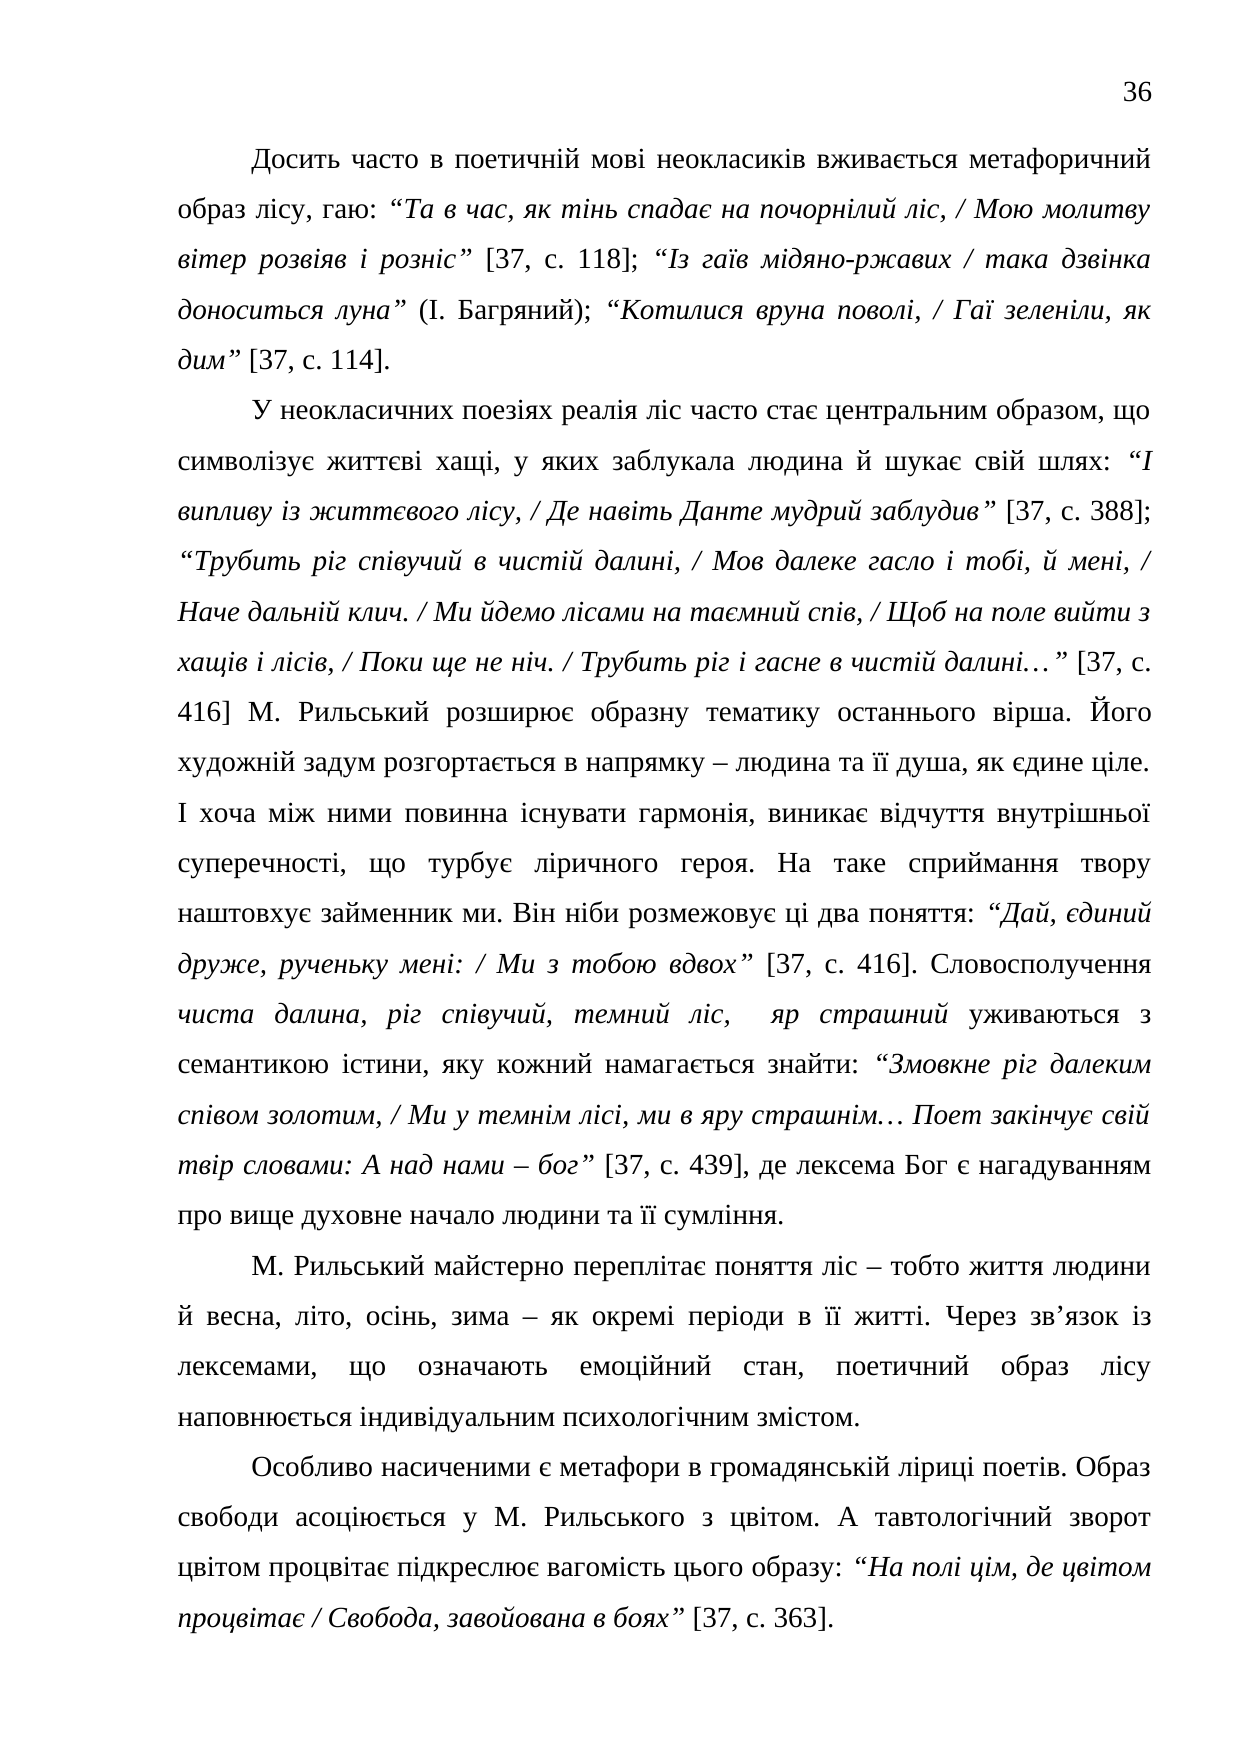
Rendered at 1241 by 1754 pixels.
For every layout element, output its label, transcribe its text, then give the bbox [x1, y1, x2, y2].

text У неокласичних поезіях реалія ліс часто стає центральним образом, що символізує життєві хащі, у яких заблукала людина й шукає свій шлях: “І випливу із життєвого лісу, / Де навіть Данте мудрий заблудив” [37, с. 388]; “Трубить ріг співучий в чистій далині, / Мов далеке гасло і тобі, й мені, / Наче дальній клич. / Ми йдемо лісами на таємний спів, / Щоб на поле вийти з хащів і лісів, / Поки ще не ніч. / Трубить ріг і гасне в чистій далині…” [37, с. 416] М. Рильський розширює образну тематику останнього вірша. Його художній задум розгортається в напрямку – людина та її душа, як єдине ціле. І хоча між ними повинна існувати гармонія, виникає відчуття внутрішньої суперечності, що турбує ліричного героя. На таке сприймання твору наштовхує займенник ми. Він ніби розмежовує ці два поняття: “Дай, єдиний друже, рученьку мені: / Ми з тобою вдвох” [37, с. 416]. Словосполучення чиста далина, ріг співучий, темний ліс, яр страшний уживаються з семантикою істини, яку кожний намагається знайти: “Змовкне ріг далеким співом золотим, / Ми у темнім лісі, ми в яру страшнім… Поет закінчує свій твір словами: А над нами – бог” [37, с. 439], де лексема Бог є нагадуванням про вище духовне начало людини та її сумління. [177, 392, 1152, 1231]
text М. Рильський майстерно переплітає поняття ліс – тобто життя людини й весна, літо, осінь, зима – як окремі періоди в її житті. Через зв’язок із лексемами, що означають емоційний стан, поетичний образ лісу наповнюється індивідуальним психологічним змістом. [177, 1248, 1152, 1432]
text Особливо насиченими є метафори в громадянській ліриці поетів. Образ свободи асоціюється у М. Рильського з цвітом. А тавтологічний зворот цвітом процвітає підкреслює вагомість цього образу: “На полі цім, де цвітом процвітає / Свобода, завойована в боях” [37, с. 363]. [177, 1449, 1152, 1633]
text Досить часто в поетичній мові неокласиків вживається метафоричний образ лісу, гаю: “Та в час, як тінь спадає на почорнілий ліс, / Мою молитву вітер розвіяв і розніс” [37, с. 118]; “Із гаїв мідяно-ржавих / така дзвінка доноситься луна” (І. Багряний); “Котилися вруна поволі, / Гаї зеленіли, як дим” [37, с. 114]. [177, 141, 1152, 376]
